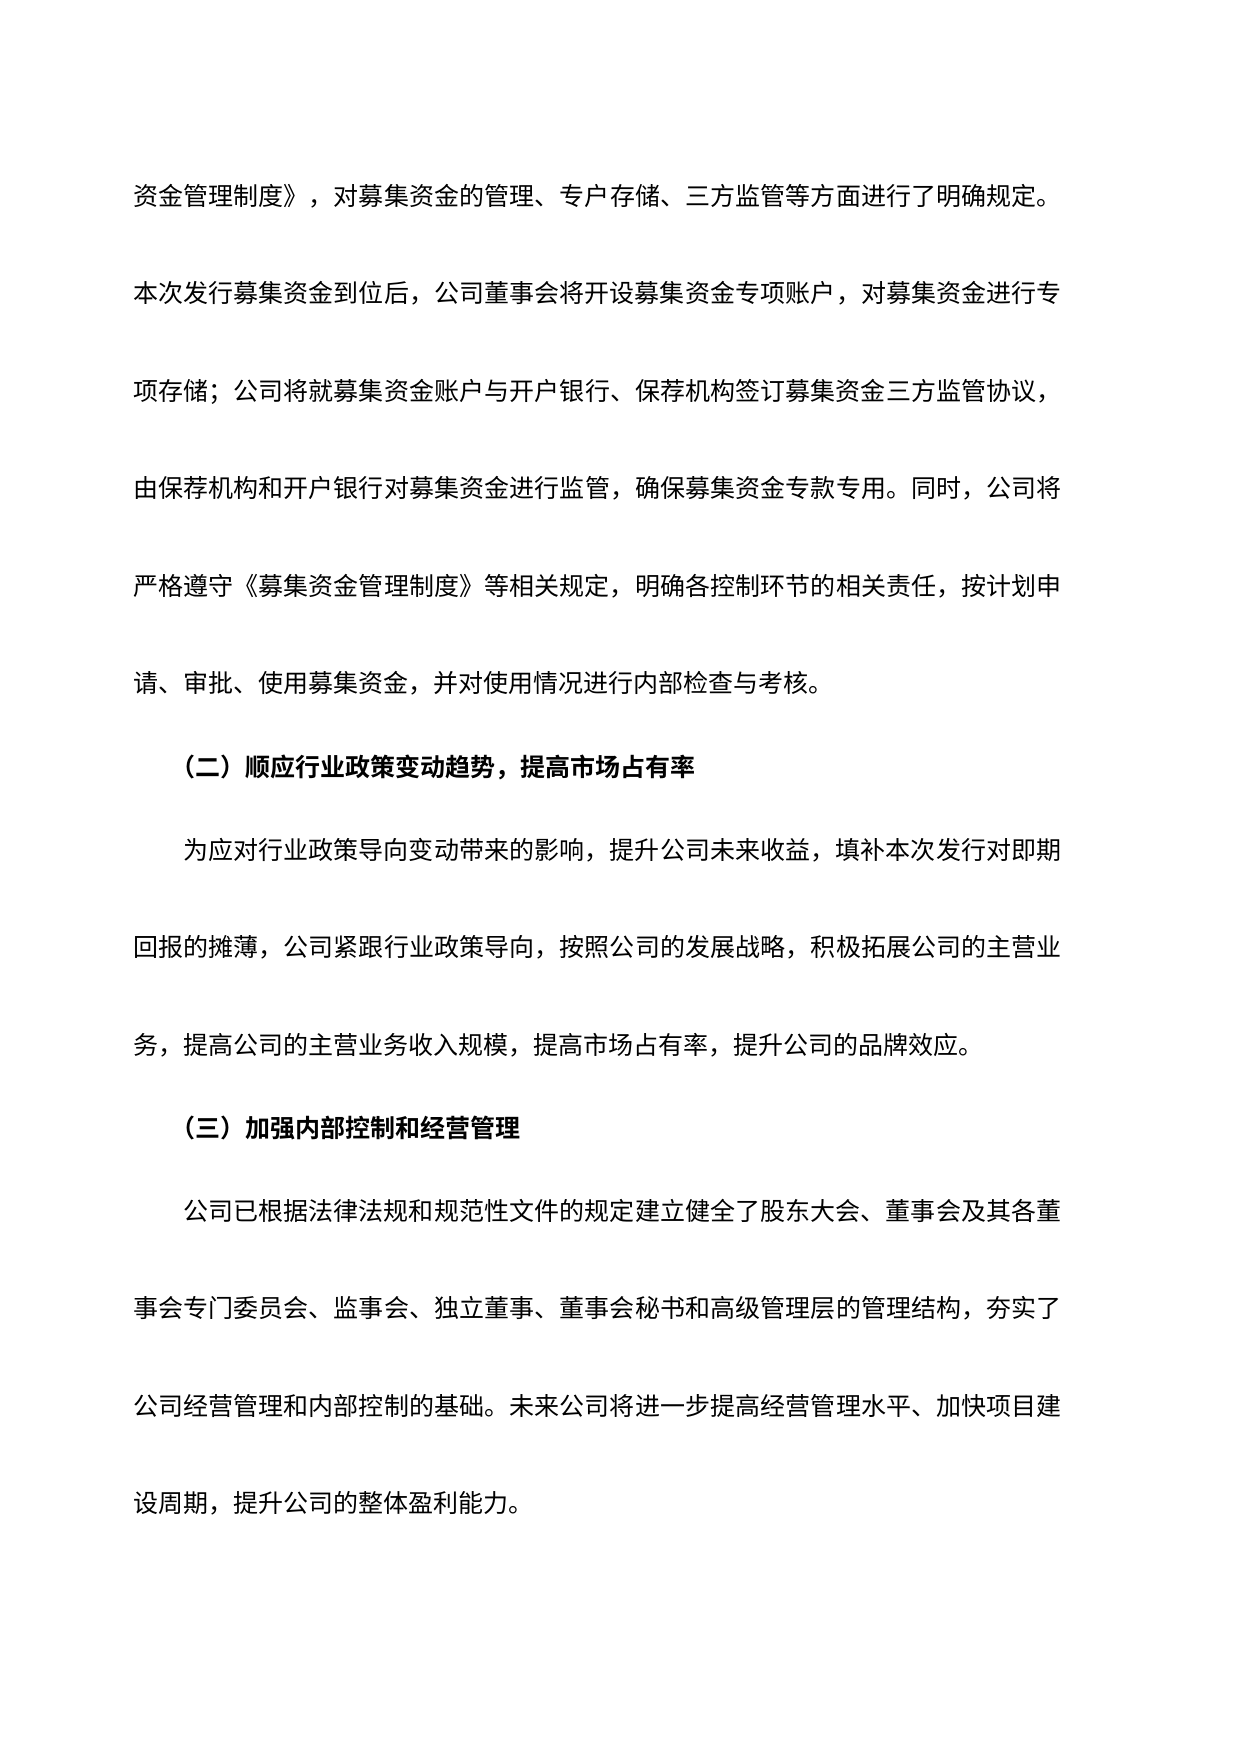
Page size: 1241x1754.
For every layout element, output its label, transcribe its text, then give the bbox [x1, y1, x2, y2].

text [133, 162, 1063, 714]
text 为应对行业政策导向变动带来的影响，提升公司未来收益，填补本次发行对即期回报的摊薄，公司紧跟行业政策导向，按照公司的发展战略，积极拓展公司的主营业务，提高公司的主营业务收入规模，提高市场占有率，提升公司的品牌效应。 [133, 816, 1063, 1076]
text （二）顺应行业政策变动趋势，提高市场占有率 [133, 733, 1063, 798]
text 公司已根据法律法规和规范性文件的规定建立健全了股东大会、董事会及其各董事会专门委员会、监事会、独立董事、董事会秘书和高级管理层的管理结构，夯实了公司经营管理和内部控制的基础。未来公司将进一步提高经营管理水平、加快项目建设周期，提升公司的整体盈利能力。 [133, 1177, 1063, 1534]
text （三）加强内部控制和经营管理 [133, 1094, 1063, 1159]
